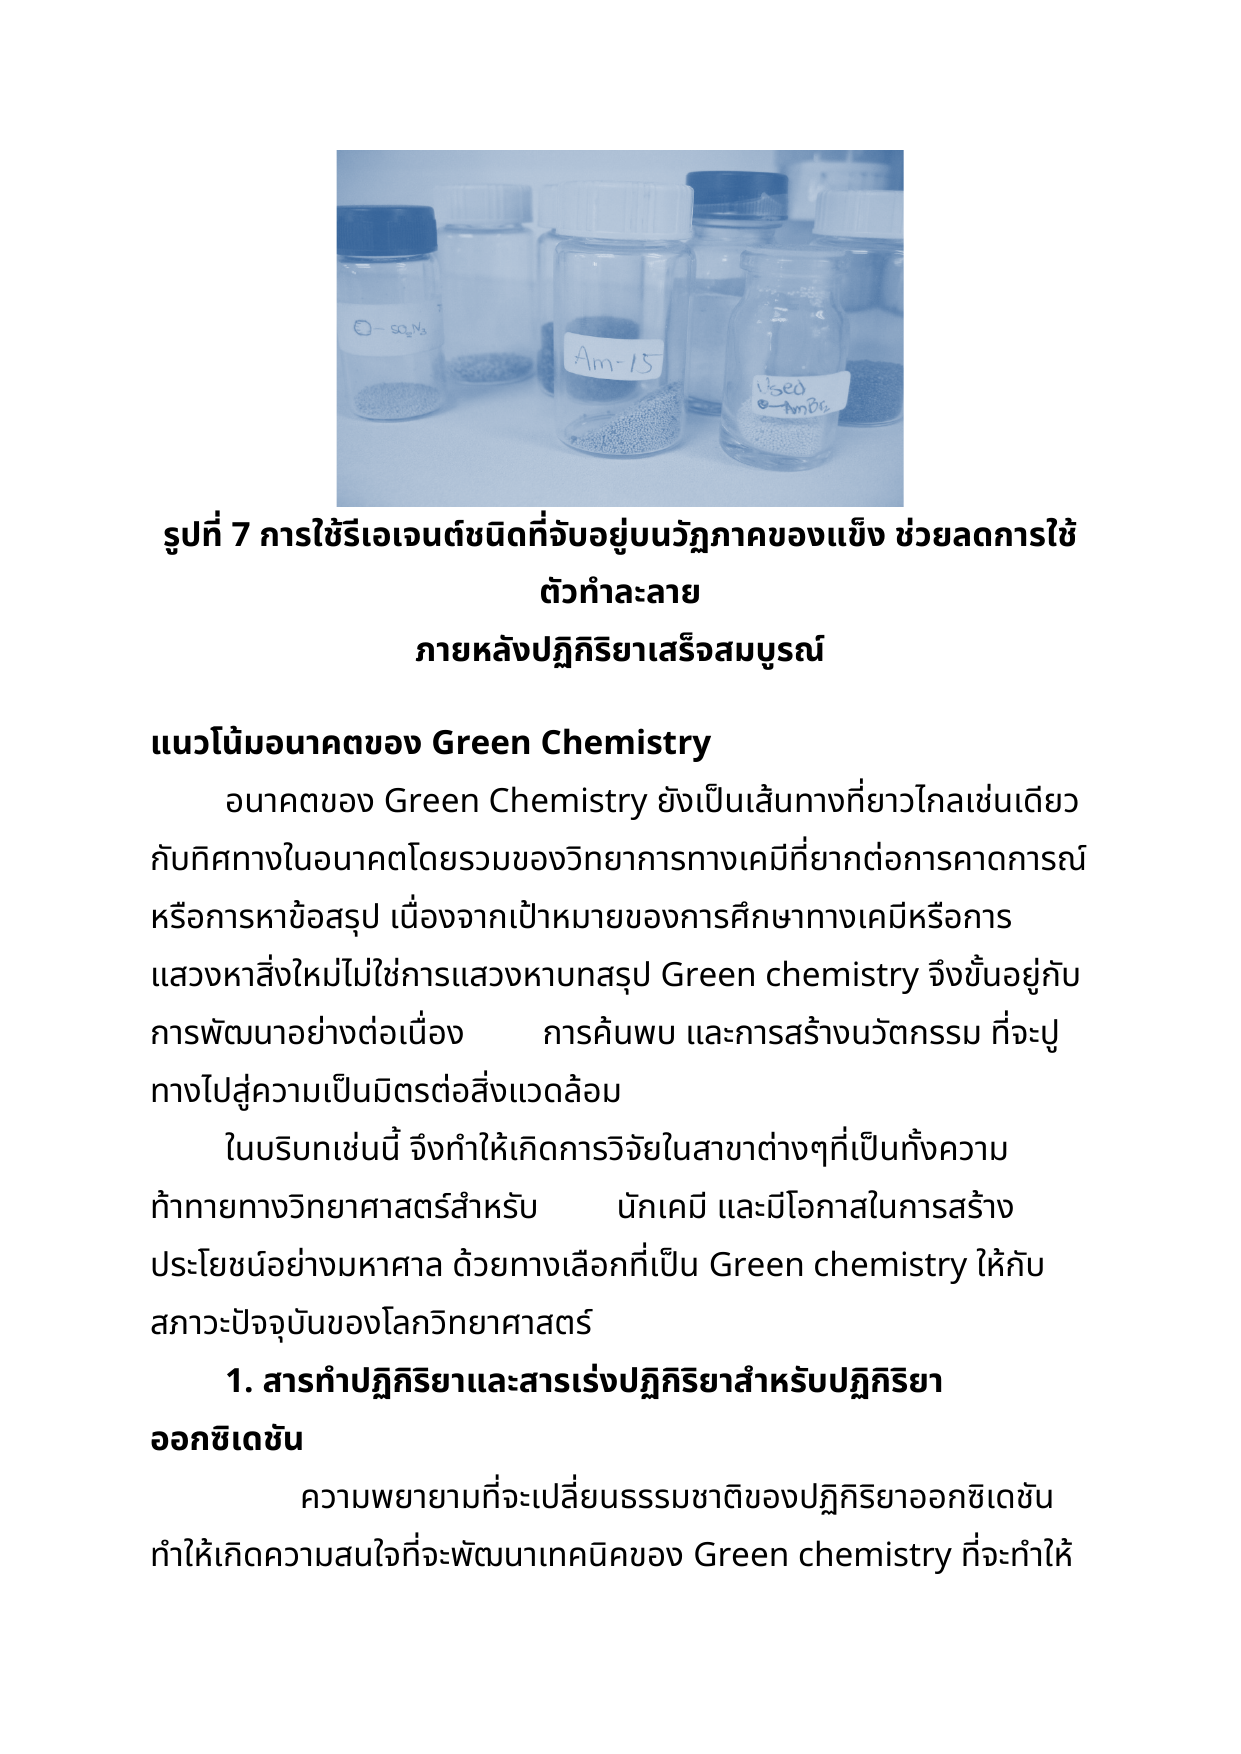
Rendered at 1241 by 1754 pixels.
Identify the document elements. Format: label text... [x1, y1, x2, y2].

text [150, 1473, 1090, 1582]
text 1. สารทำปฏิกิริยาและสารเร่งปฏิกิริยาสำหรับปฏิกิริยาออกซิเดชัน [150, 1357, 1090, 1466]
text อนาคตของ Green Chemistry ยังเป็นเส้นทางที่ยาวไกลเช่นเดียวกับทิศทางในอนาคตโดยรวมของวิทยาการทางเคมีที่ยากต่อการคาดการณ์หรือการหาข้อสรุป เนื่องจากเป้าหมายของการศึกษาทางเคมีหรือการแสวงหาสิ่งใหม่ไม่ใช่การแสวงหาบทสรุป Green chemistry จึงขั้นอยู่กับการพัฒนาอย่างต่อเนื่อง การค้นพบ และการสร้างนวัตกรรม ที่จะปูทางไปสู่ความเป็นมิตรต่อสิ่งแวดล้อม [150, 777, 1090, 1118]
text ในบริบทเช่นนี้ จึงทำให้เกิดการวิจัยในสาขาต่างๆที่เป็นทั้งความท้าทายทางวิทยาศาสตร์สำหรับ นักเคมี และมีโอกาสในการสร้างประโยชน์อย่างมหาศาล ด้วยทางเลือกที่เป็น Green chemistry ให้กับสภาวะปัจจุบันของโลกวิทยาศาสตร์ [150, 1125, 1090, 1349]
text ภายหลังปฏิกิริยาเสร็จสมบูรณ์ [150, 626, 1090, 677]
text รูปที่ 7 การใช้รีเอเจนต์ชนิดที่จับอยู่บนวัฏภาคของแข็ง ช่วยลดการใช้ตัวทำละลาย [150, 510, 1090, 619]
text แนวโน้มอนาคตของ Green Chemistry [150, 719, 1090, 770]
